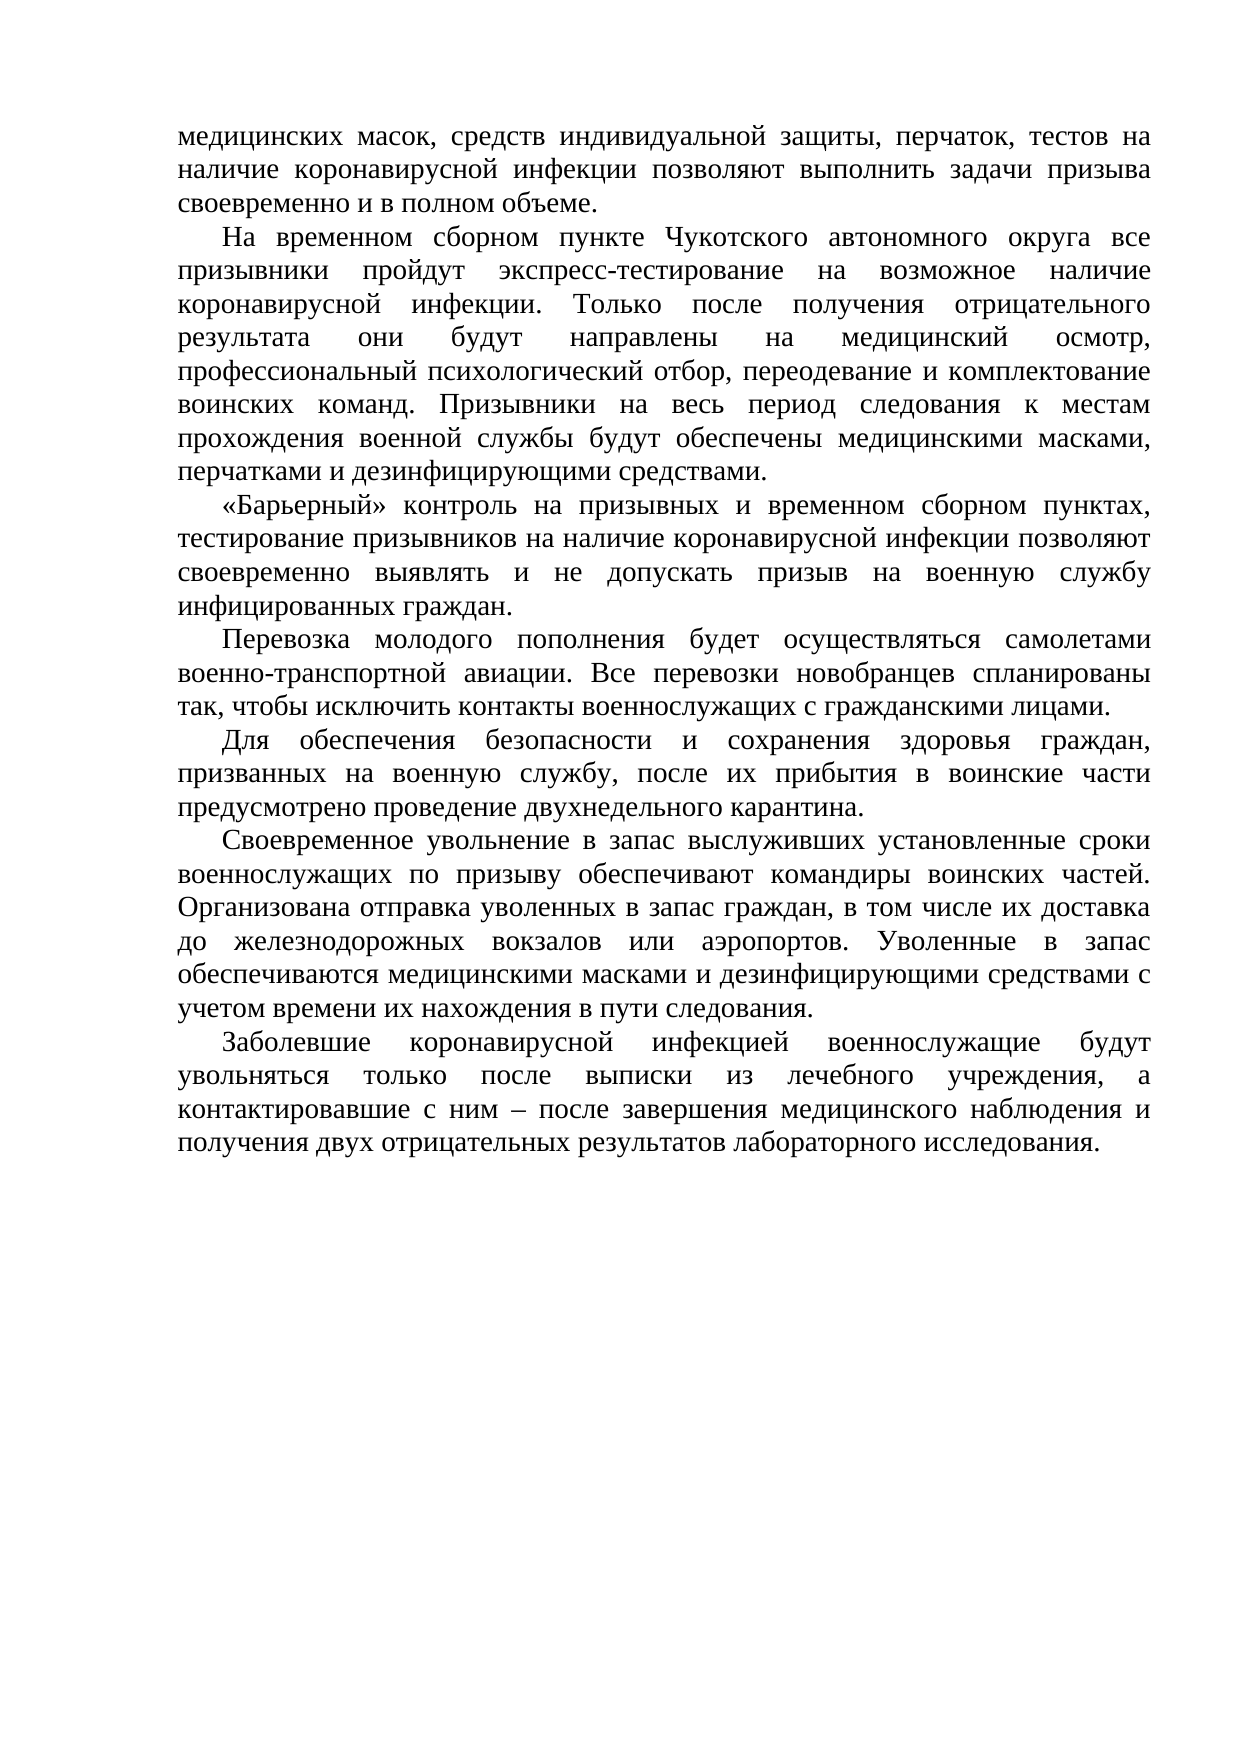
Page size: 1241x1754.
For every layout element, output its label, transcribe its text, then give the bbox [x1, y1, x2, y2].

text Заболевшие коронавирусной инфекцией военнослужащие будут увольняться только после выписки из лечебного учреждения, а контактировавшие с ним – после завершения медицинского наблюдения и получения двух отрицательных результатов лабораторного исследования. [177, 1024, 1152, 1158]
text Для обеспечения безопасности и сохранения здоровья граждан, призванных на военную службу, после их прибытия в воинские части предусмотрено проведение двухнедельного карантина. [177, 722, 1152, 822]
text На временном сборном пункте Чукотского автономного округа все призывники пройдут экспресс-тестирование на возможное наличие коронавирусной инфекции. Только после получения отрицательного результата они будут направлены на медицинский осмотр, профессиональный психологический отбор, переодевание и комплектование воинских команд. Призывники на весь период следования к местам прохождения военной службы будут обеспечены медицинскими масками, перчатками и дезинфицирующими средствами. [177, 219, 1152, 487]
text Своевременное увольнение в запас выслуживших установленные сроки военнослужащих по призыву обеспечивают командиры воинских частей. Организована отправка уволенных в запас граждан, в том числе их доставка до железнодорожных вокзалов или аэропортов. Уволенные в запас обеспечиваются медицинскими масками и дезинфицирующими средствами с учетом времени их нахождения в пути следования. [177, 822, 1152, 1024]
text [177, 118, 1152, 219]
text Перевозка молодого пополнения будет осуществляться самолетами военно-транспортной авиации. Все перевозки новобранцев спланированы так, чтобы исключить контакты военнослужащих с гражданскими лицами. [177, 621, 1152, 722]
text «Барьерный» контроль на призывных и временном сборном пунктах, тестирование призывников на наличие коронавирусной инфекции позволяют своевременно выявлять и не допускать призыв на военную службу инфицированных граждан. [177, 487, 1152, 621]
